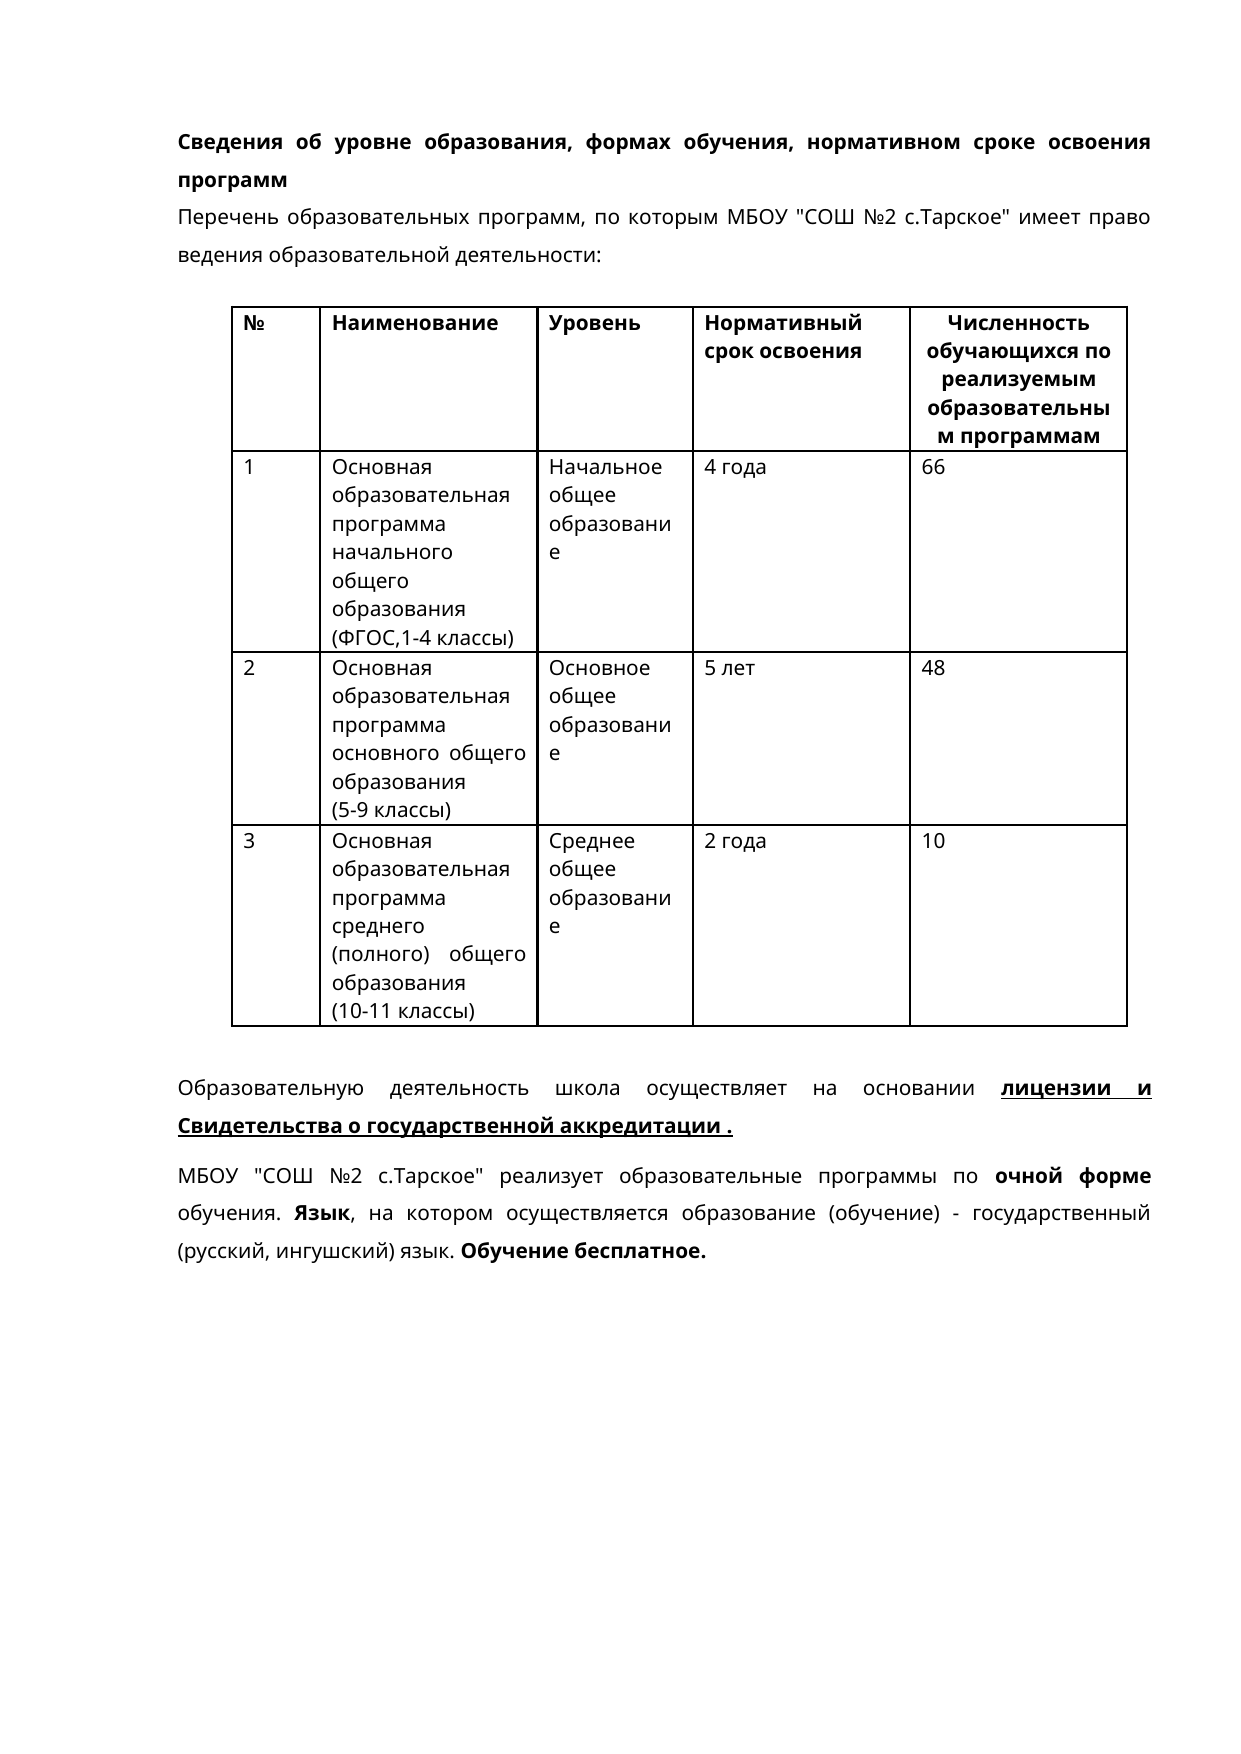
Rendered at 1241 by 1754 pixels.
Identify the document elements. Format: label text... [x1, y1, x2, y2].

table_cell 5 лет [694, 653, 909, 824]
table_cell 2 года [694, 826, 909, 1025]
table_header Численность обучающихся по реализуемым образовательным программам [911, 308, 1126, 450]
text Сведения об уровне образования, формах обучения, нормативном сроке освоения программ Перечень образовательных программ, по которым МБОУ "СОШ №2 с.Тарское" имеет право ведения образовательной деятельности: [177, 118, 1152, 268]
table_cell Основная образовательная программа среднего (полного) общего образования (10-11 классы) [321, 826, 536, 1025]
table_cell 66 [911, 452, 1126, 651]
table_cell 48 [911, 653, 1126, 824]
table_cell 3 [233, 826, 319, 1025]
table_header Наименование [321, 308, 536, 450]
table_header № [233, 308, 319, 450]
table_cell Среднее общее образование [539, 826, 692, 1025]
table_header Нормативный срок освоения [694, 308, 909, 450]
table_cell 1 [233, 452, 319, 651]
table_cell Начальное общее образование [539, 452, 692, 651]
table_cell Основная образовательная программа начального общего образования (ФГОС,1-4 классы) [321, 452, 536, 651]
text МБОУ "СОШ №2 с.Тарское" реализует образовательные программы по очной форме обучения. Язык, на котором осуществляется образование (обучение) - государственный (русский, ингушский) язык. Обучение бесплатное. [177, 1152, 1152, 1264]
table_cell 4 года [694, 452, 909, 651]
table_cell Основная образовательная программа основного общего образования (5-9 классы) [321, 653, 536, 824]
table_cell Основное общее образование [539, 653, 692, 824]
table_cell 10 [911, 826, 1126, 1025]
text Образовательную деятельность школа осуществляет на основании лицензии и Свидетельства о государственной аккредитации . [177, 1064, 1152, 1139]
table_cell 2 [233, 653, 319, 824]
table_header Уровень [539, 308, 692, 450]
